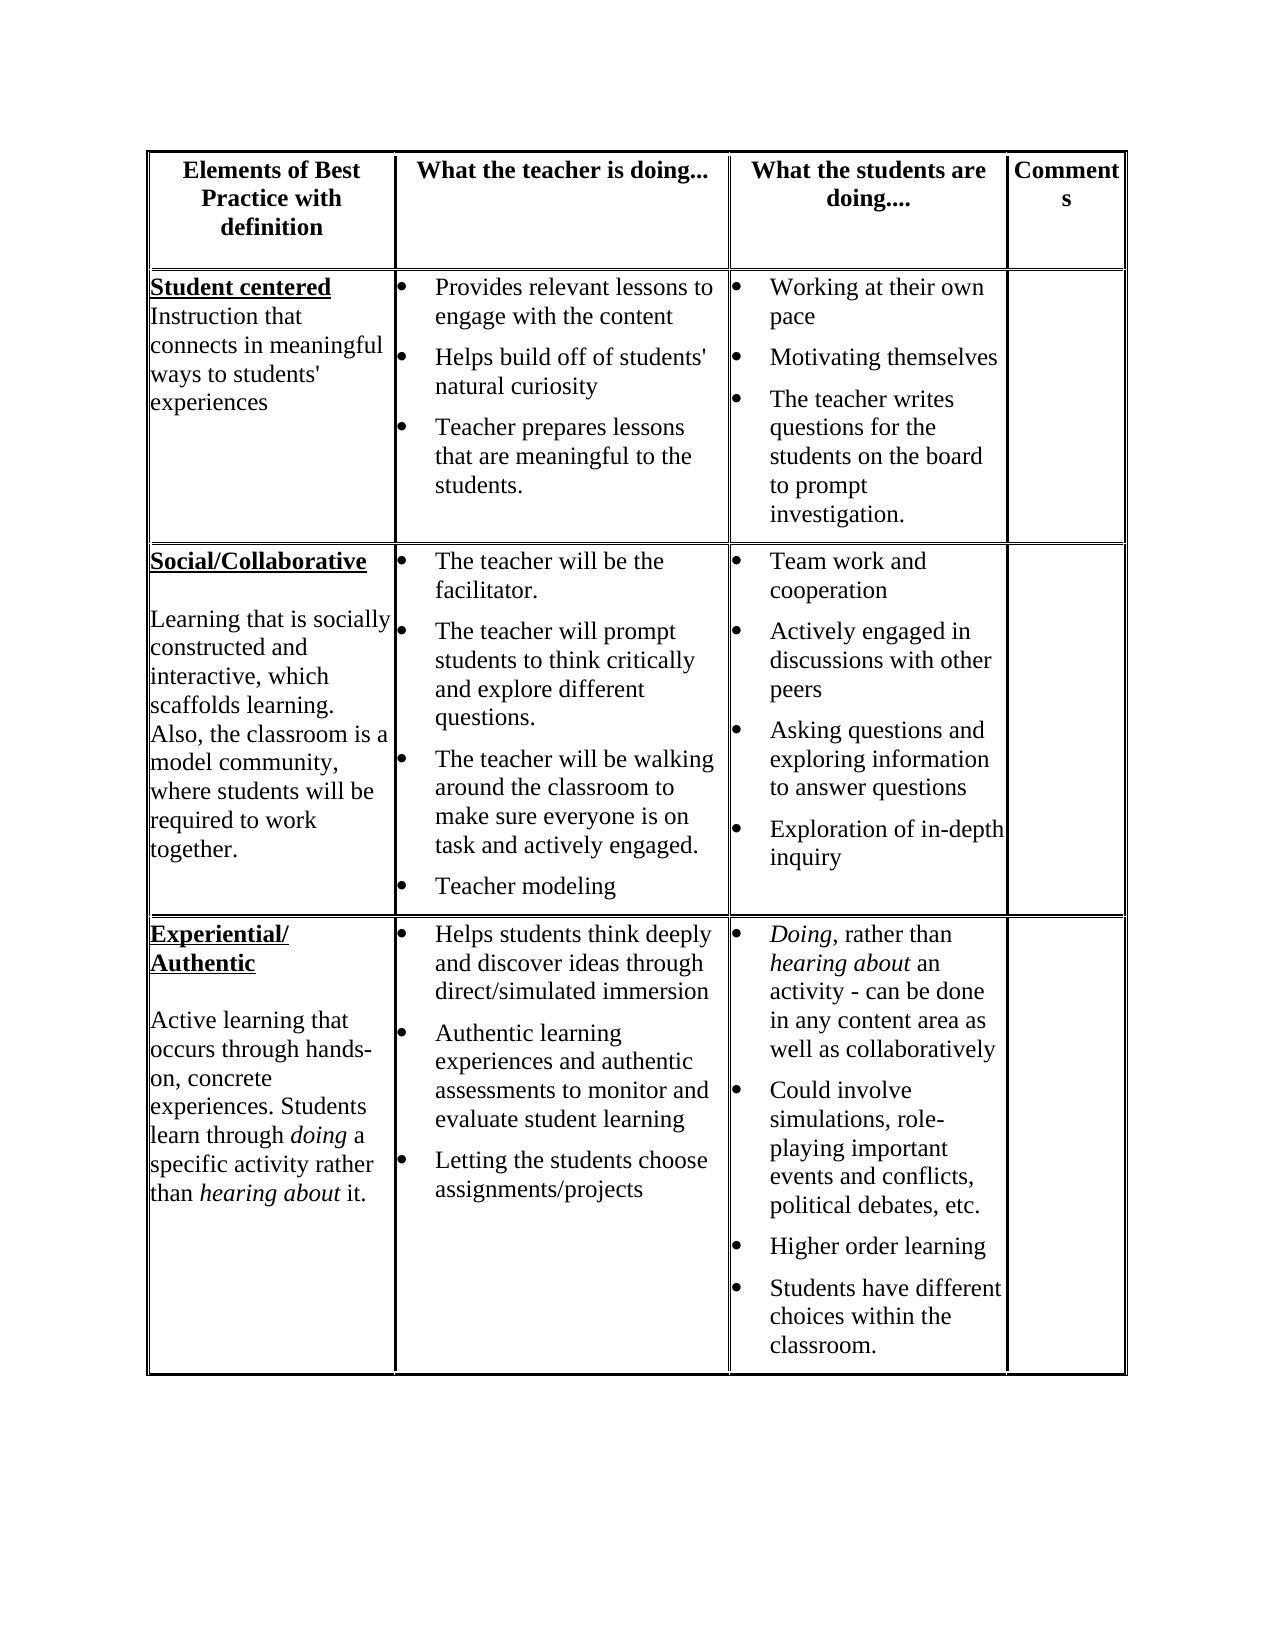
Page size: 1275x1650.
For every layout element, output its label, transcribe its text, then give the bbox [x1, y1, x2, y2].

table_cell [1009, 541, 1125, 914]
table_cell Team work and cooperation Actively engaged in discussions with other peers Asking questions and exploring information to answer questions Exploration of in-depth inquiry [731, 545, 1006, 914]
table_cell [1007, 914, 1125, 1373]
table_header Comments [1007, 153, 1124, 268]
table_header What the students are doing.... [730, 152, 1007, 268]
table_header What the teacher is doing... [395, 153, 730, 268]
table_cell Working at their own pace Motivating themselves The teacher writes questions for the students on the board to prompt investigation. [731, 271, 1006, 541]
table_cell Provides relevant lessons to engage with the content Helps build off of students' natural curiosity Teacher prepares lessons that are meaningful to the students. [397, 271, 728, 541]
table_cell The teacher will be the facilitator. The teacher will prompt students to think critically and explore different questions. The teacher will be walking around the classroom to make sure everyone is on task and actively engaged. Teacher modeling [397, 545, 728, 914]
table_cell Doing, rather than hearing about an activity - can be done in any content area as well as collaboratively Could involve simulations, role-playing important events and conflicts, political debates, etc. Higher order learning Students have different choices within the classroom. [730, 918, 1007, 1373]
table_header Elements of Best Practice with definition [150, 152, 395, 268]
table_cell [1007, 268, 1126, 541]
table_cell Social/Collaborative Learning that is socially constructed and interactive, which scaffolds learning. Also, the classroom is a model community, where students will be required to work together. [150, 541, 394, 914]
table_cell Experiential/Authentic Active learning that occurs through hands-on, concrete experiences. Students learn through doing a specific activity rather than hearing about it. [150, 914, 395, 1373]
table_cell Helps students think deeply and discover ideas through direct/simulated immersion Authentic learning experiences and authentic assessments to monitor and evaluate student learning Letting the students choose assignments/projects [395, 918, 730, 1373]
table_cell Student centered Instruction that connects in meaningful ways to students' experiences [148, 268, 395, 541]
